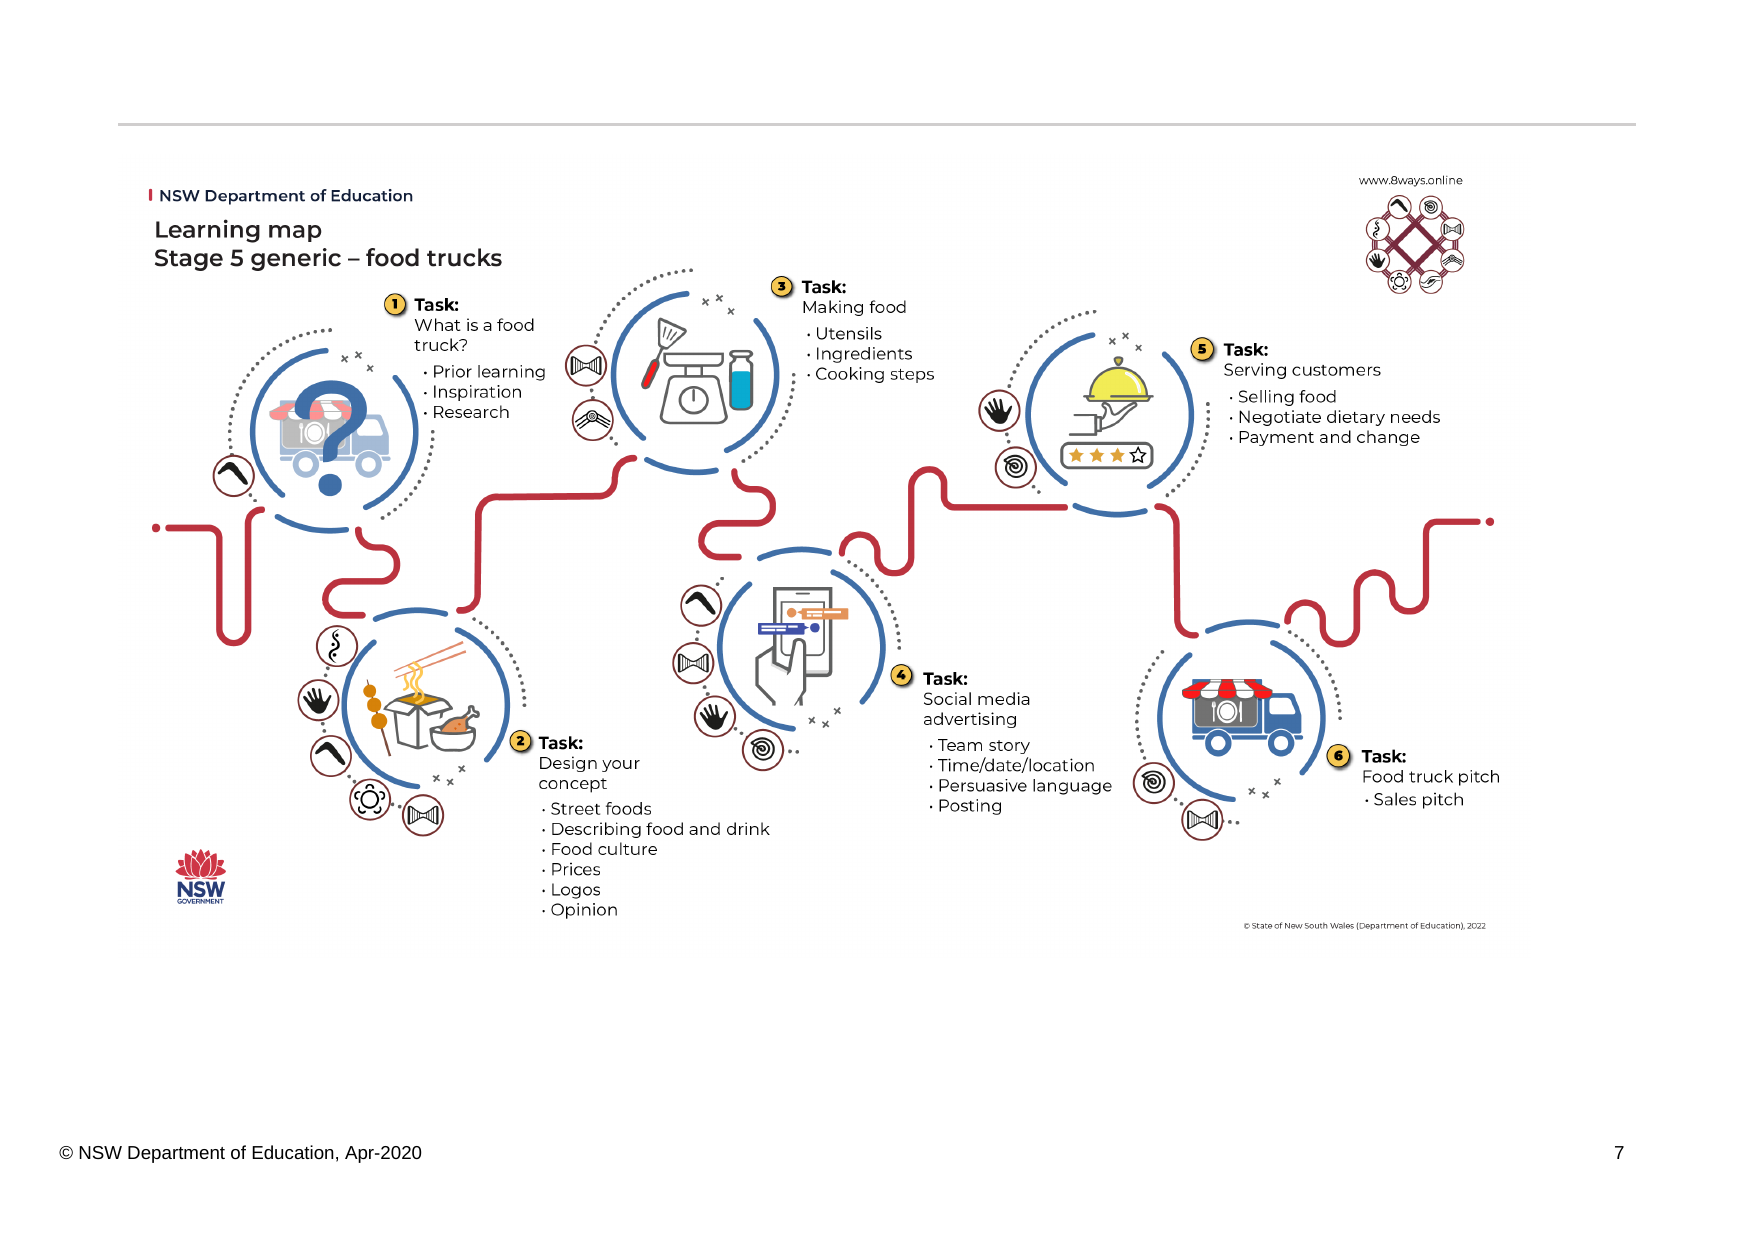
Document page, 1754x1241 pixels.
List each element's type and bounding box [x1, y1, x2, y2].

picture [118, 154, 1532, 958]
